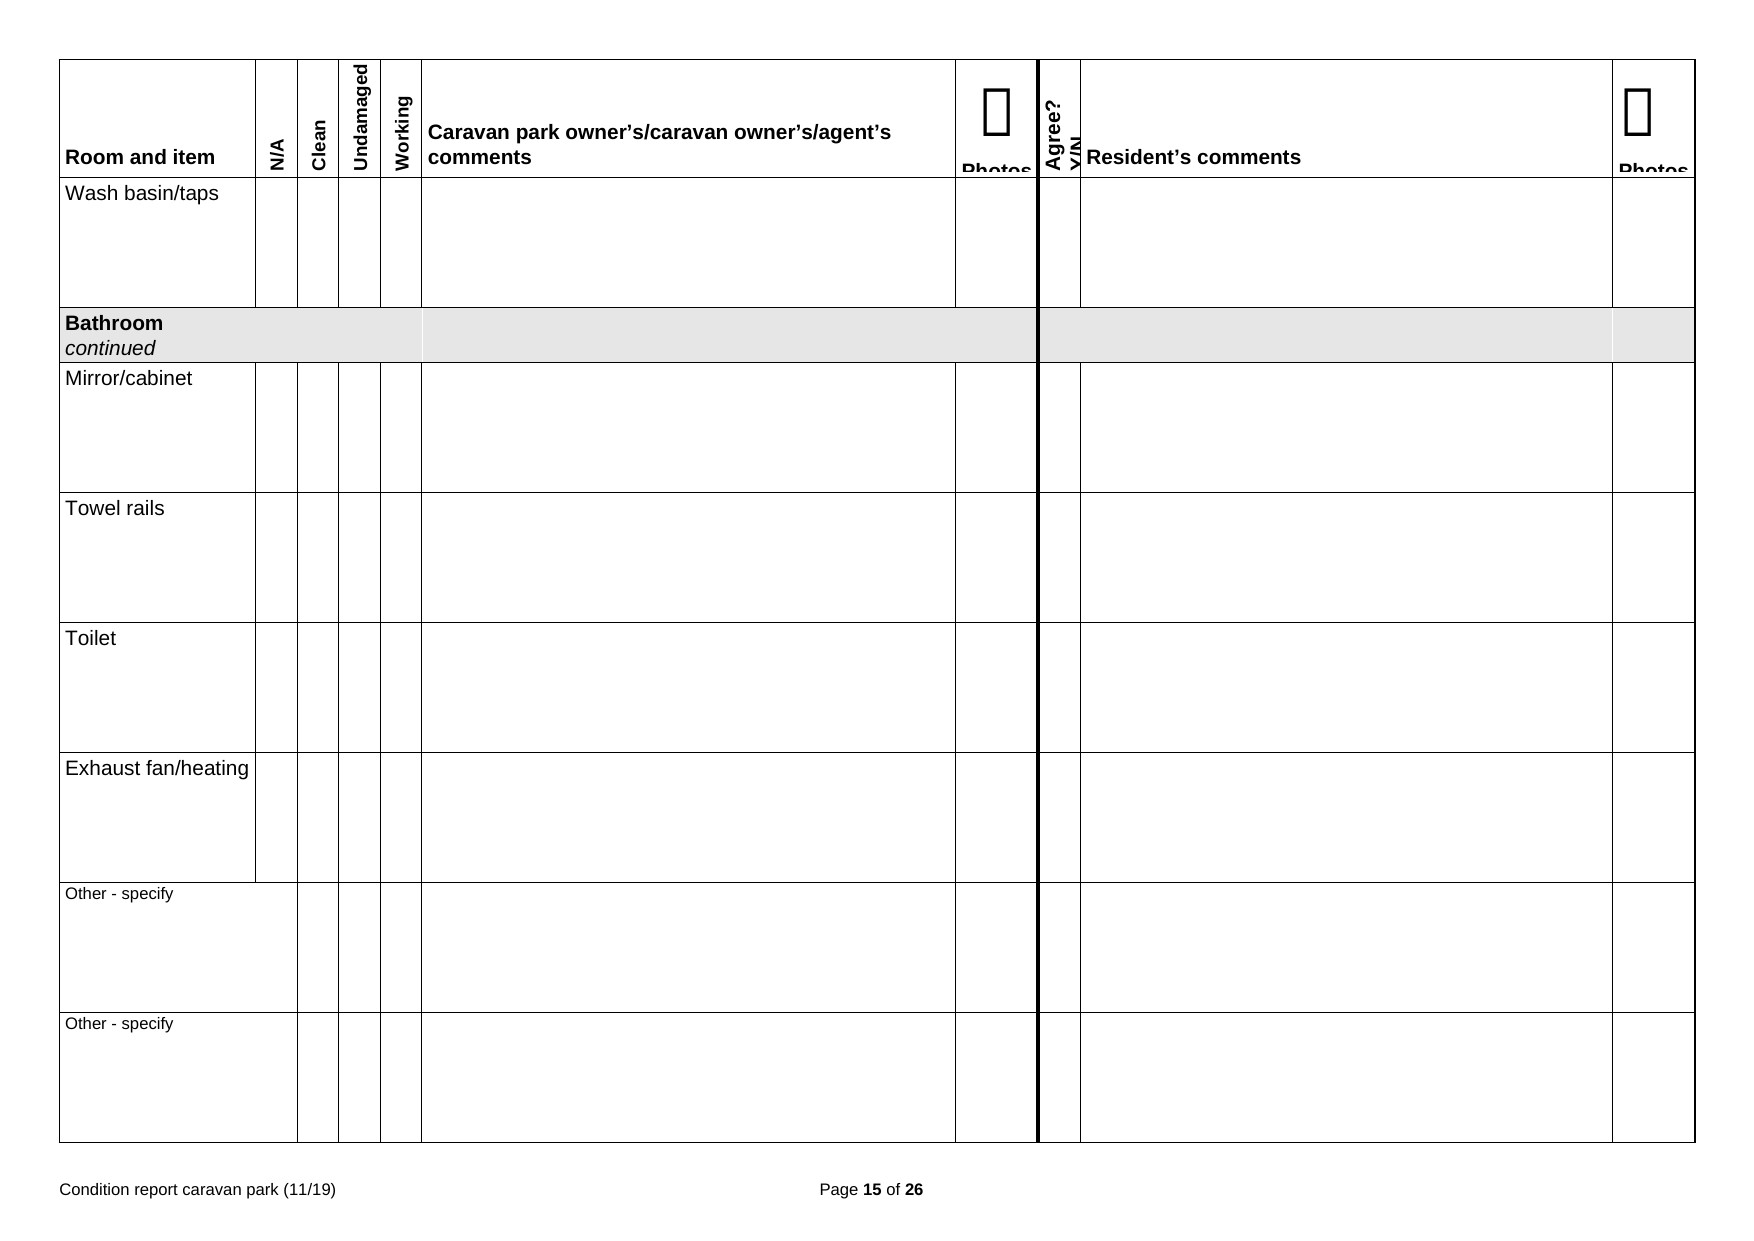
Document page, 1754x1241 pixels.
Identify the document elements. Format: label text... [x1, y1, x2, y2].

table_cell [298, 493, 338, 622]
table_cell [381, 623, 421, 752]
table_cell [956, 363, 1036, 492]
table_cell [956, 493, 1036, 622]
table_cell [256, 753, 297, 882]
table_cell [1613, 178, 1694, 307]
table_cell [381, 178, 421, 307]
table_cell [1040, 493, 1080, 622]
table_cell [956, 883, 1036, 1012]
table_cell [255, 1013, 297, 1142]
table_header Room and item [60, 60, 255, 177]
table_cell [339, 753, 380, 882]
table_header Caravan park owner’s/caravan owner’s/agent’s comments [422, 60, 955, 177]
table_cell [1040, 1013, 1080, 1142]
table_cell [383, 308, 422, 362]
table_cell [341, 308, 383, 362]
table_header  Photos [956, 60, 1036, 177]
table_cell [381, 883, 421, 1012]
table_cell [381, 753, 421, 882]
table_cell [339, 623, 380, 752]
table_cell [339, 883, 380, 1012]
table_cell [1613, 623, 1694, 752]
table_cell [298, 753, 338, 882]
table_cell [339, 363, 380, 492]
table_cell [1040, 178, 1080, 307]
table_cell [1081, 178, 1612, 307]
table_cell Wash basin/taps [60, 178, 255, 307]
table_cell [298, 623, 338, 752]
table_cell [258, 308, 300, 362]
table_cell [1613, 753, 1694, 882]
table_cell [256, 363, 297, 492]
table_cell [956, 178, 1036, 307]
table_cell [339, 1013, 380, 1142]
table_cell [1613, 883, 1694, 1012]
table_cell [298, 1013, 338, 1142]
table_header Clean [298, 60, 338, 177]
table_cell [1040, 363, 1080, 492]
table_cell [298, 883, 338, 1012]
table_cell [422, 883, 955, 1012]
table_cell [1613, 308, 1694, 362]
table_header  Photos [1613, 60, 1694, 177]
table_cell [339, 493, 380, 622]
table_cell [1040, 753, 1080, 882]
table_cell [381, 493, 421, 622]
table_header Agree? Y/N [1040, 60, 1080, 177]
table_cell Bathroom continued [60, 308, 258, 362]
table_cell [956, 753, 1036, 882]
table_cell Other - specify [60, 1013, 255, 1142]
table_cell [256, 623, 297, 752]
table_cell [1081, 1013, 1612, 1142]
table_cell [256, 493, 297, 622]
table_cell [1613, 1013, 1694, 1142]
table_cell Exhaust fan/heating [60, 753, 255, 882]
table_cell [1613, 493, 1694, 622]
table_header Working [381, 60, 421, 177]
table_header N/A [256, 60, 297, 177]
table_cell [298, 363, 338, 492]
table_cell [423, 308, 955, 362]
table_cell [422, 753, 955, 882]
table_cell [1080, 308, 1612, 362]
table_cell [1040, 883, 1080, 1012]
table_cell [256, 178, 297, 307]
table_cell [422, 178, 955, 307]
table_cell Toilet [60, 623, 255, 752]
table_cell Towel rails [60, 493, 255, 622]
table_cell [1040, 308, 1080, 362]
table_cell [381, 1013, 421, 1142]
table_header Resident’s comments [1081, 60, 1612, 177]
table_cell [956, 623, 1036, 752]
table_cell Other - specify [60, 883, 255, 1012]
table_cell [1081, 623, 1612, 752]
table_cell [422, 1013, 955, 1142]
table_cell [956, 1013, 1036, 1142]
table_cell [298, 178, 338, 307]
table_cell [255, 883, 297, 1012]
table_cell [300, 308, 341, 362]
table_cell [422, 623, 955, 752]
table_cell [1081, 363, 1612, 492]
table_cell Mirror/cabinet [60, 363, 255, 492]
table_cell [1081, 493, 1612, 622]
table_cell [955, 308, 1036, 362]
table_cell [422, 363, 955, 492]
table_cell [1040, 623, 1080, 752]
table_header Undamaged [339, 60, 380, 177]
table_cell [1081, 753, 1612, 882]
table_cell [339, 178, 380, 307]
table_cell [381, 363, 421, 492]
table_cell [1613, 363, 1694, 492]
table_cell [1081, 883, 1612, 1012]
table_cell [422, 493, 955, 622]
